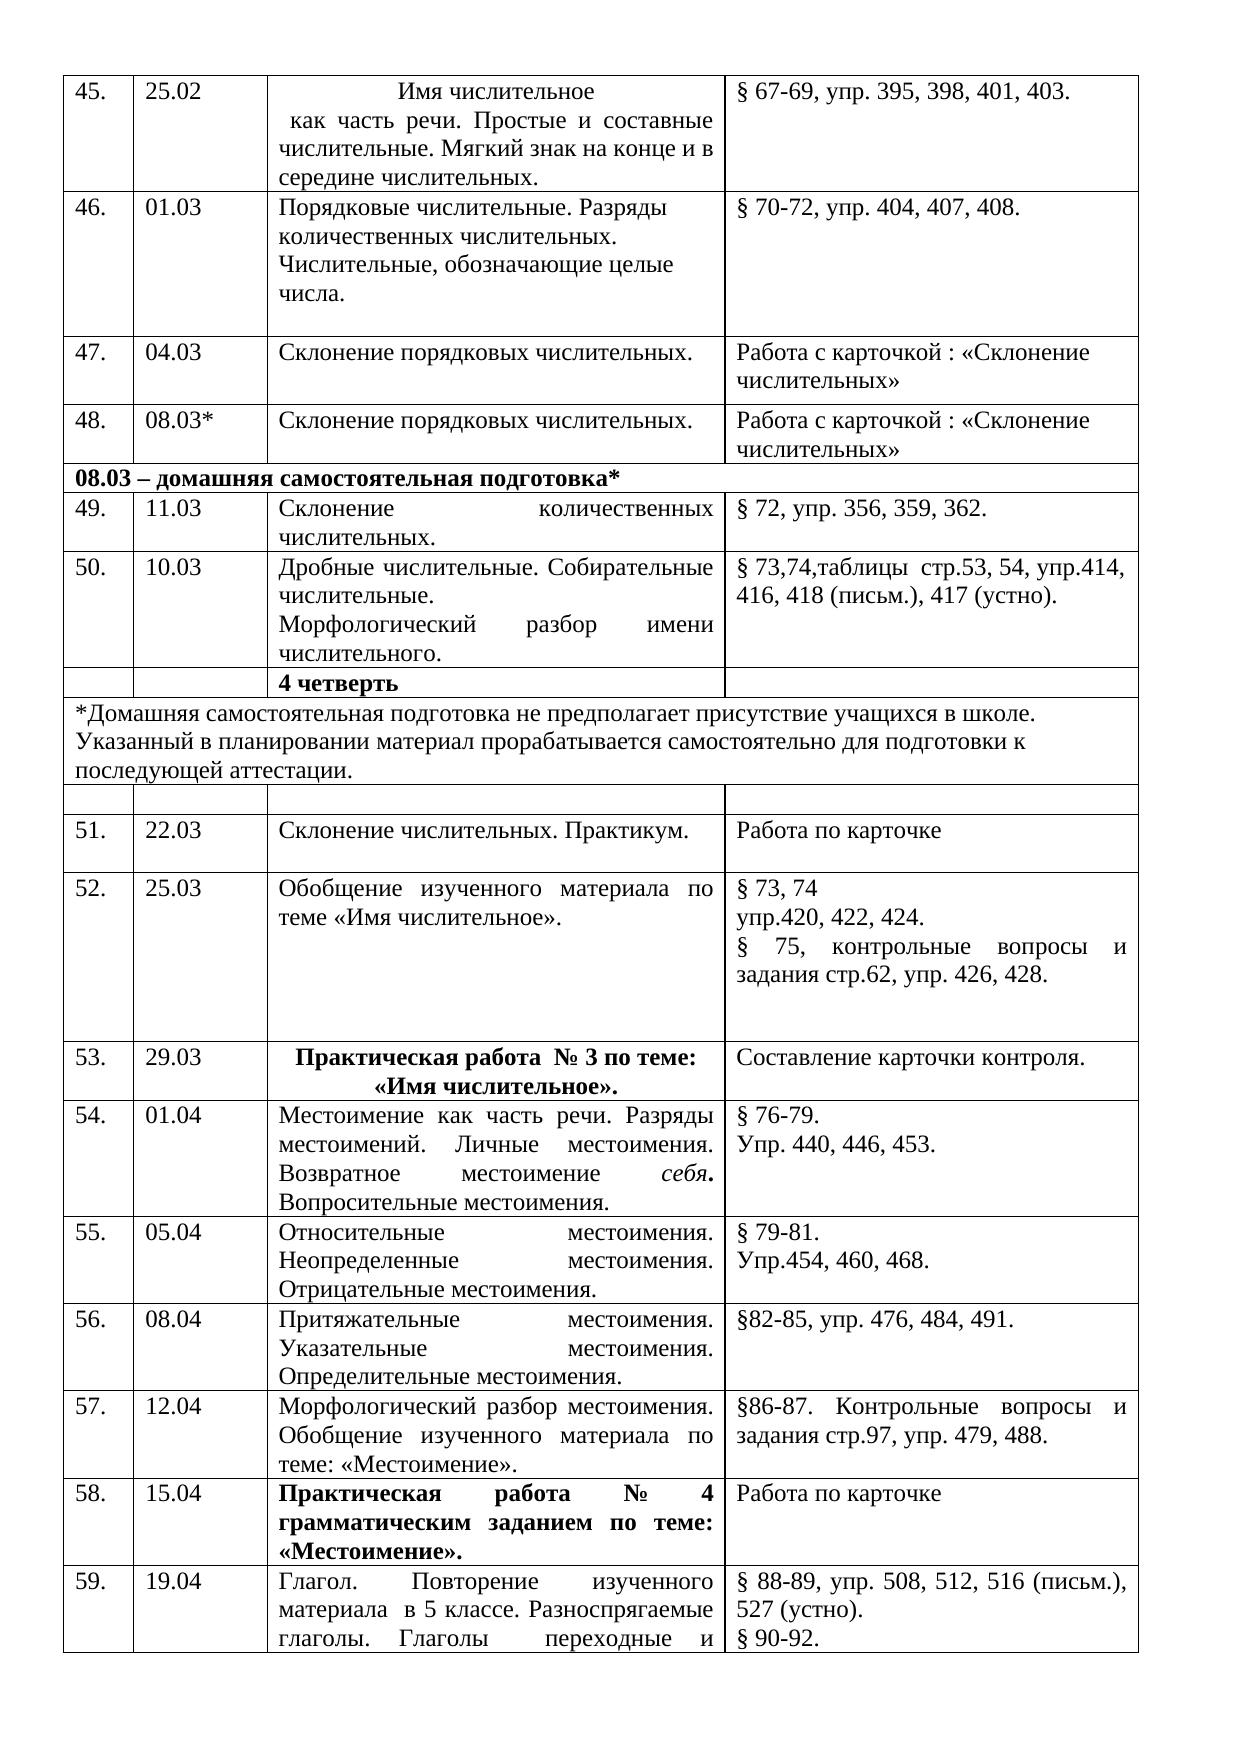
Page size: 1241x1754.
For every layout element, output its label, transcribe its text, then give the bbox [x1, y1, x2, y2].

table_cell 19.04 [134, 1566, 267, 1652]
table_cell [64, 1479, 133, 1565]
table_cell §82-85, упр. 476, 484, 491. [726, 1304, 1138, 1390]
table_cell 08.03 – домашняя самостоятельная подготовка* [64, 464, 1138, 492]
table_cell [64, 785, 133, 814]
table_cell 15.04 [134, 1479, 267, 1565]
table_cell Практическая работа № 4 грамматическим заданием по теме: «Местоимение». [268, 1479, 724, 1565]
table_cell 04.03 [134, 337, 267, 404]
table_cell Обобщение изученного материала по теме «Имя числительное». [268, 873, 724, 1041]
table_cell Морфологический разбор местоимения. Обобщение изученного материала по теме: «Местоимение». [268, 1391, 724, 1477]
table_cell 12.04 [134, 1391, 267, 1477]
table_cell Имя числительное как часть речи. Простые и составные числительные. Мягкий знак на конце и в середине числительных. [268, 76, 724, 191]
table_cell [134, 668, 267, 697]
table_cell [134, 785, 267, 814]
table_cell [64, 192, 133, 336]
table_cell Дробные числительные. Собирательные числительные. Морфологический разбор имени числительного. [268, 552, 724, 667]
table_cell 11.03 [134, 493, 267, 551]
table_cell [64, 1304, 133, 1390]
table_cell [726, 668, 1138, 697]
table_cell 4 четверть [268, 668, 724, 697]
table_cell [64, 1391, 133, 1477]
table_cell Работа по карточке [726, 815, 1138, 872]
table_cell [64, 1101, 133, 1216]
table_cell 25.03 [134, 873, 267, 1041]
table_cell 22.03 [134, 815, 267, 872]
table_cell [64, 1042, 133, 1099]
table_cell § 73,74,таблицы стр.53, 54, упр.414, 416, 418 (письм.), 417 (устно). [726, 552, 1138, 667]
table_cell [268, 785, 724, 814]
table_cell 10.03 [134, 552, 267, 667]
table_cell 01.03 [134, 192, 267, 336]
table_cell Порядковые числительные. Разряды количественных числительных. Числительные, обозначающие целые числа. [268, 192, 724, 336]
table_cell 25.02 [134, 76, 267, 191]
table_cell Практическая работа № 3 по теме: «Имя числительное». [268, 1042, 724, 1099]
table_cell [64, 76, 133, 191]
table_cell Притяжательные местоимения. Указательные местоимения. Определительные местоимения. [268, 1304, 724, 1390]
table_cell [64, 668, 133, 697]
table_cell Составление карточки контроля. [726, 1042, 1138, 1099]
table_cell § 72, упр. 356, 359, 362. [726, 493, 1138, 551]
table_cell [64, 405, 133, 462]
table_cell [64, 552, 133, 667]
table_cell § 79-81. Упр.454, 460, 468. [726, 1217, 1138, 1303]
table_cell Склонение порядковых числительных. [268, 405, 724, 462]
table_cell [64, 493, 133, 551]
table_cell [64, 815, 133, 872]
table_cell 08.04 [134, 1304, 267, 1390]
table_cell §86-87. Контрольные вопросы и задания стр.97, упр. 479, 488. [726, 1391, 1138, 1477]
table_cell [64, 873, 133, 1041]
table_cell 01.04 [134, 1101, 267, 1216]
table_cell § 73, 74 упр.420, 422, 424. § 75, контрольные вопросы и задания стр.62, упр. 426, 428. [726, 873, 1138, 1041]
table_cell Работа с карточкой : «Склонение числительных» [726, 405, 1138, 462]
table_cell [64, 1217, 133, 1303]
table_cell 08.03* [134, 405, 267, 462]
table_cell [64, 1566, 133, 1652]
table_cell Склонение числительных. Практикум. [268, 815, 724, 872]
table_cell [726, 1566, 1138, 1652]
table_cell Склонение количественных числительных. [268, 493, 724, 551]
table_cell 29.03 [134, 1042, 267, 1099]
table_cell Работа с карточкой : «Склонение числительных» [726, 337, 1138, 404]
table_cell § 70-72, упр. 404, 407, 408. [726, 192, 1138, 336]
table_cell Относительные местоимения. Неопределенные местоимения. Отрицательные местоимения. [268, 1217, 724, 1303]
table_cell Склонение порядковых числительных. [268, 337, 724, 404]
table_cell [726, 785, 1138, 814]
table_cell § 67-69, упр. 395, 398, 401, 403. [726, 76, 1138, 191]
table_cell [268, 1566, 724, 1652]
table_cell Работа по карточке [726, 1479, 1138, 1565]
table_cell [64, 337, 133, 404]
table_cell Местоимение как часть речи. Разряды местоимений. Личные местоимения. Возвратное местоимение себя. Вопросительные местоимения. [268, 1101, 724, 1216]
table_cell § 76-79. Упр. 440, 446, 453. [726, 1101, 1138, 1216]
table_cell 05.04 [134, 1217, 267, 1303]
table_cell *Домашняя самостоятельная подготовка не предполагает присутствие учащихся в школе. Указанный в планировании материал прорабатывается самостоятельно для подготовки к последующей аттестации. [64, 698, 1138, 784]
